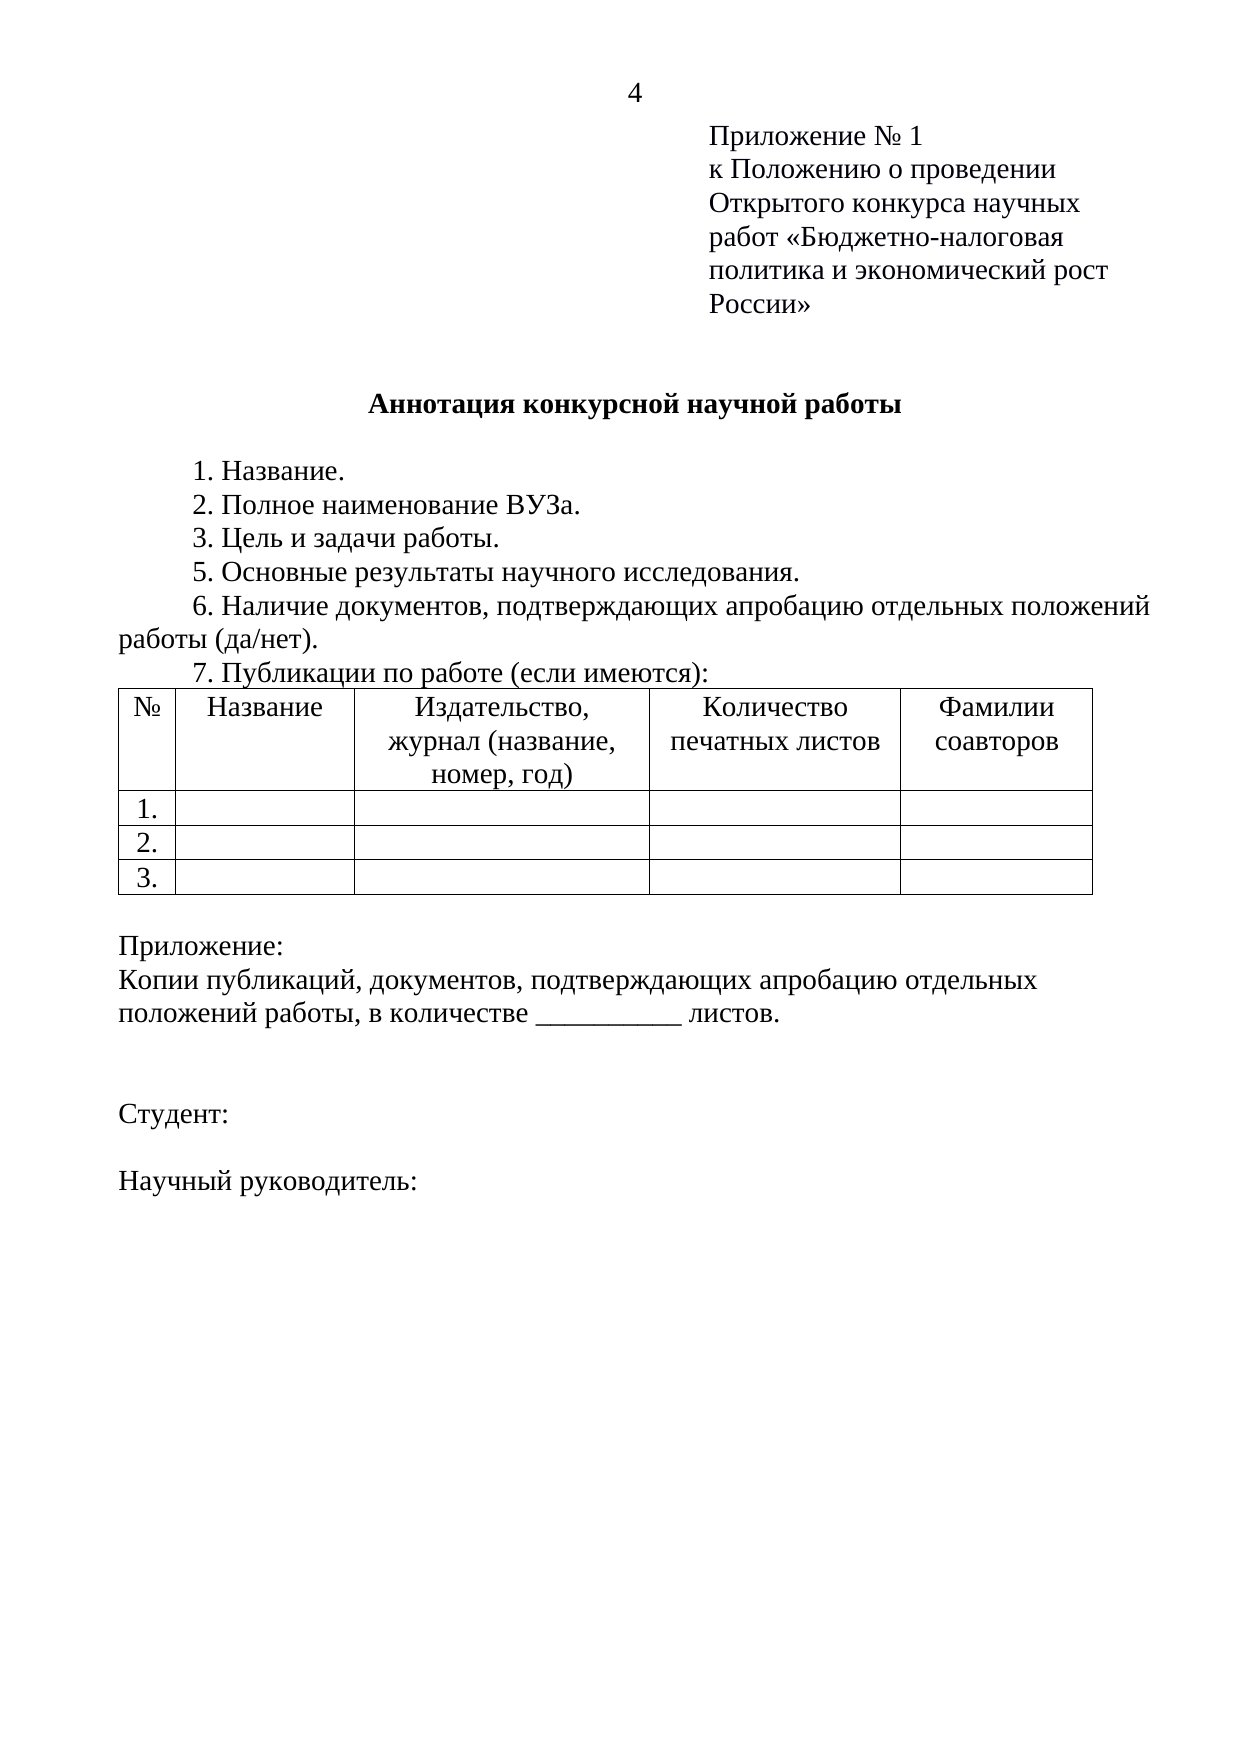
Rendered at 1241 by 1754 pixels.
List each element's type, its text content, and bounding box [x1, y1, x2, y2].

table_header Издательство, журнал (название, номер, год) [355, 689, 649, 790]
table_cell [176, 826, 354, 859]
table_cell [901, 791, 1092, 824]
table_cell [650, 826, 900, 859]
table_header Количество печатных листов [650, 689, 900, 790]
text 7. Публикации по работе (если имеются): [118, 655, 1152, 688]
table_cell 2. [119, 826, 175, 859]
table_cell [355, 860, 649, 894]
table_cell [176, 791, 354, 824]
text 6. Наличие документов, подтверждающих апробацию отдельных положений работы (да/нет). [118, 588, 1152, 655]
text Студент: [118, 1096, 1152, 1129]
text 2. Полное наименование ВУЗа. [118, 487, 1152, 521]
table_cell [176, 860, 354, 894]
text 5. Основные результаты научного исследования. [118, 554, 1152, 588]
text Приложение № 1 [709, 118, 1152, 152]
text 3. Цель и задачи работы. [118, 521, 1152, 554]
text Научный руководитель: [118, 1163, 1152, 1197]
text 1. Название. [118, 453, 1152, 487]
table_header Название [176, 689, 354, 790]
text к Положению о проведении Открытого конкурса научных работ «Бюджетно-налоговая политика и экономический рост России» [709, 152, 1152, 319]
table_cell [901, 826, 1092, 859]
table_header № [119, 689, 175, 790]
table_cell [355, 791, 649, 824]
table_cell [650, 860, 900, 894]
table_cell [355, 826, 649, 859]
table_cell [901, 860, 1092, 894]
table_cell 1. [119, 791, 175, 824]
table_cell 3. [119, 860, 175, 894]
table_header Фамилии соавторов [901, 689, 1092, 790]
text Копии публикаций, документов, подтверждающих апробацию отдельных положений работы, в количестве __________ листов. [118, 962, 1152, 1029]
text Приложение: [118, 928, 1152, 962]
table_cell [650, 791, 900, 824]
text Аннотация конкурсной научной работы [118, 386, 1152, 420]
